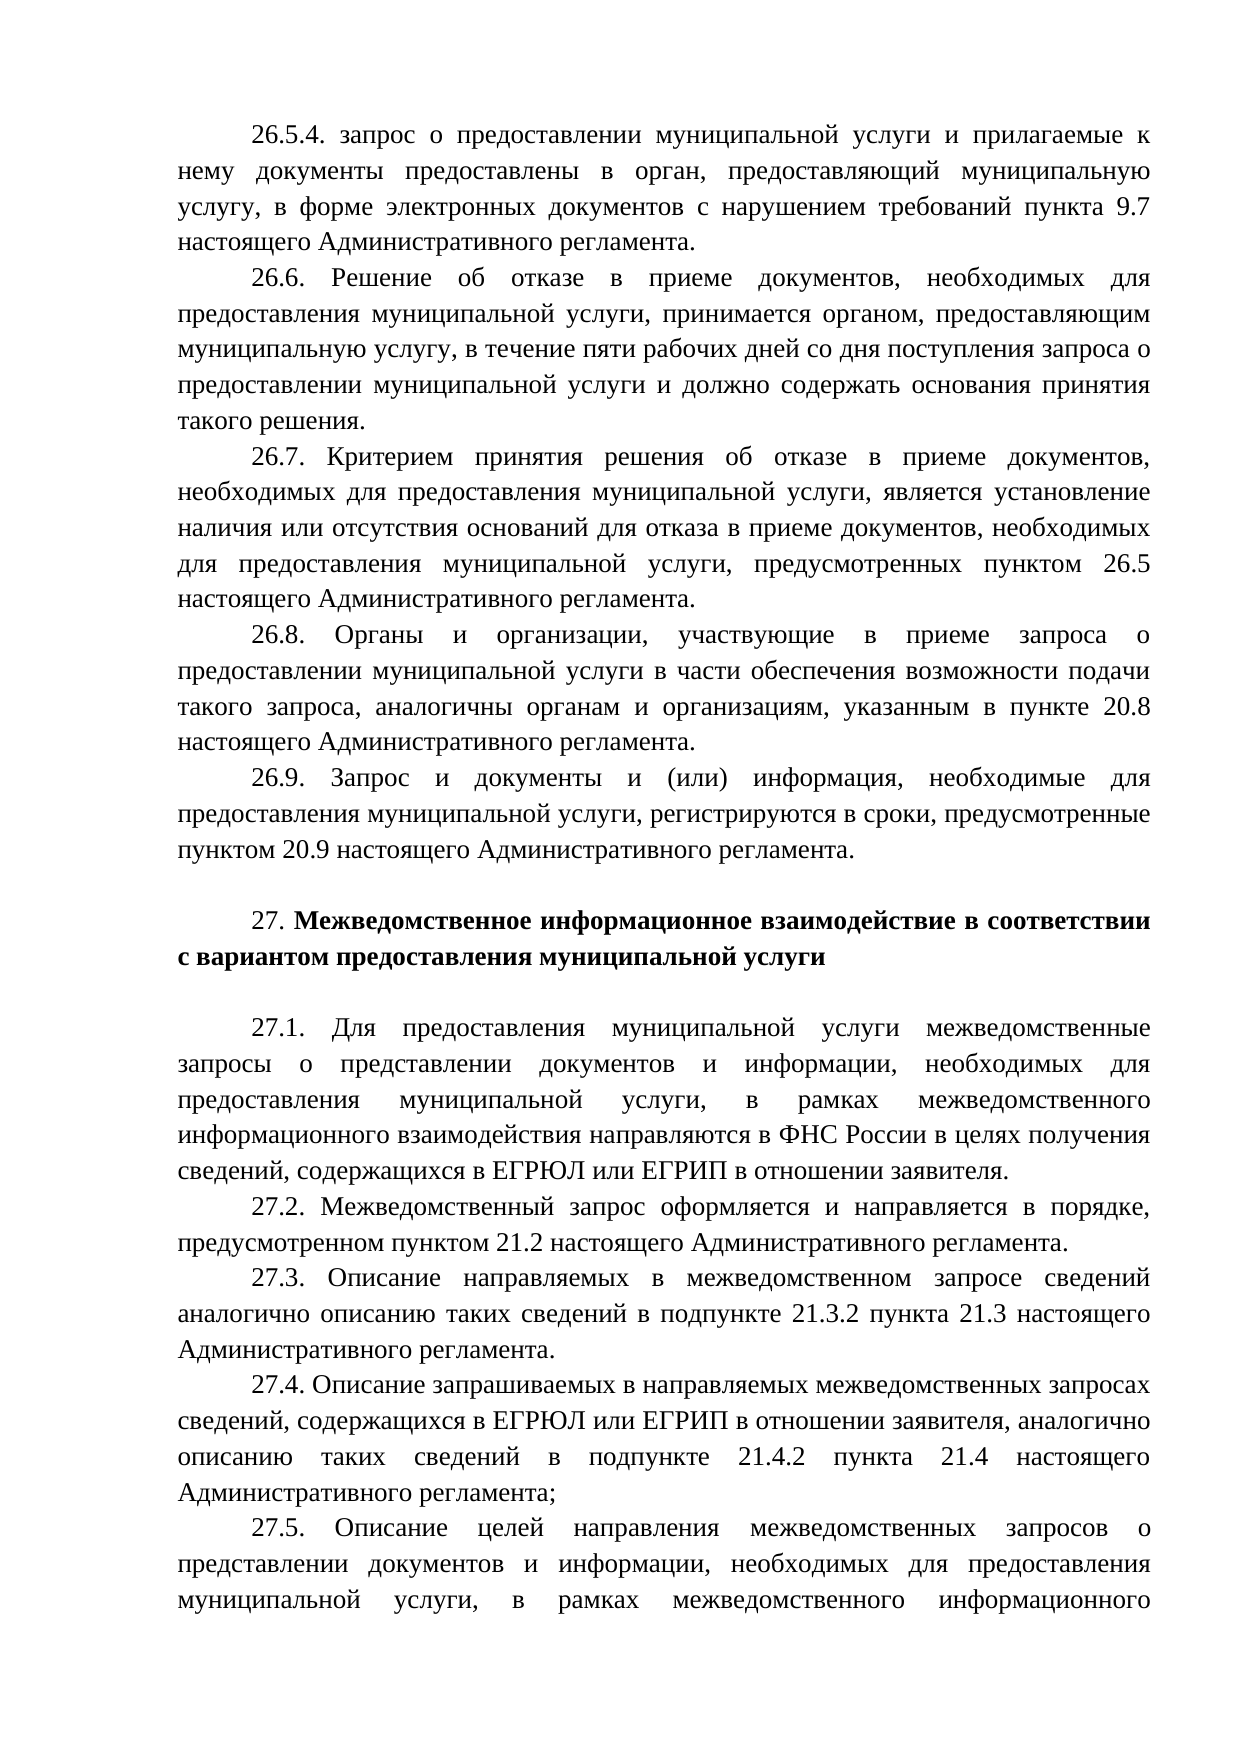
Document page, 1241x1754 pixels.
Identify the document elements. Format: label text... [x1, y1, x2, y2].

text 26.6. Решение об отказе в приеме документов, необходимых для предоставления муниципальной услуги, принимается органом, предоставляющим муниципальную услугу, в течение пяти рабочих дней со дня поступления запроса о предоставлении муниципальной услуги и должно содержать основания принятия такого решения. [177, 261, 1152, 435]
text 26.9. Запрос и документы и (или) информация, необходимые для предоставления муниципальной услуги, регистрируются в сроки, предусмотренные пунктом 20.9 настоящего Административного регламента. [177, 761, 1152, 864]
text 27.2. Межведомственный запрос оформляется и направляется в порядке, предусмотренном пунктом 21.2 настоящего Административного регламента. [177, 1190, 1152, 1257]
text 27.3. Описание направляемых в межведомственном запросе сведений аналогично описанию таких сведений в подпункте 21.3.2 пункта 21.3 настоящего Административного регламента. [177, 1261, 1152, 1364]
text 27. Межведомственное информационное взаимодействие в соответствии с вариантом предоставления муниципальной услуги [177, 904, 1152, 971]
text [177, 1512, 1152, 1614]
text 27.4. Описание запрашиваемых в направляемых межведомственных запросах сведений, содержащихся в ЕГРЮЛ или ЕГРИП в отношении заявителя, аналогично описанию таких сведений в подпункте 21.4.2 пункта 21.4 настоящего Административного регламента; [177, 1369, 1152, 1507]
text 27.1. Для предоставления муниципальной услуги межведомственные запросы о представлении документов и информации, необходимых для предоставления муниципальной услуги, в рамках межведомственного информационного взаимодействия направляются в ФНС России в целях получения сведений, содержащихся в ЕГРЮЛ или ЕГРИП в отношении заявителя. [177, 1011, 1152, 1185]
text 26.8. Органы и организации, участвующие в приеме запроса о предоставлении муниципальной услуги в части обеспечения возможности подачи такого запроса, аналогичны органам и организациям, указанным в пункте 20.8 настоящего Административного регламента. [177, 618, 1152, 757]
text 26.7. Критерием принятия решения об отказе в приеме документов, необходимых для предоставления муниципальной услуги, является установление наличия или отсутствия оснований для отказа в приеме документов, необходимых для предоставления муниципальной услуги, предусмотренных пунктом 26.5 настоящего Административного регламента. [177, 440, 1152, 614]
text 26.5.4. запрос о предоставлении муниципальной услуги и прилагаемые к нему документы предоставлены в орган, предоставляющий муниципальную услугу, в форме электронных документов с нарушением требований пункта 9.7 настоящего Административного регламента. [177, 118, 1152, 256]
